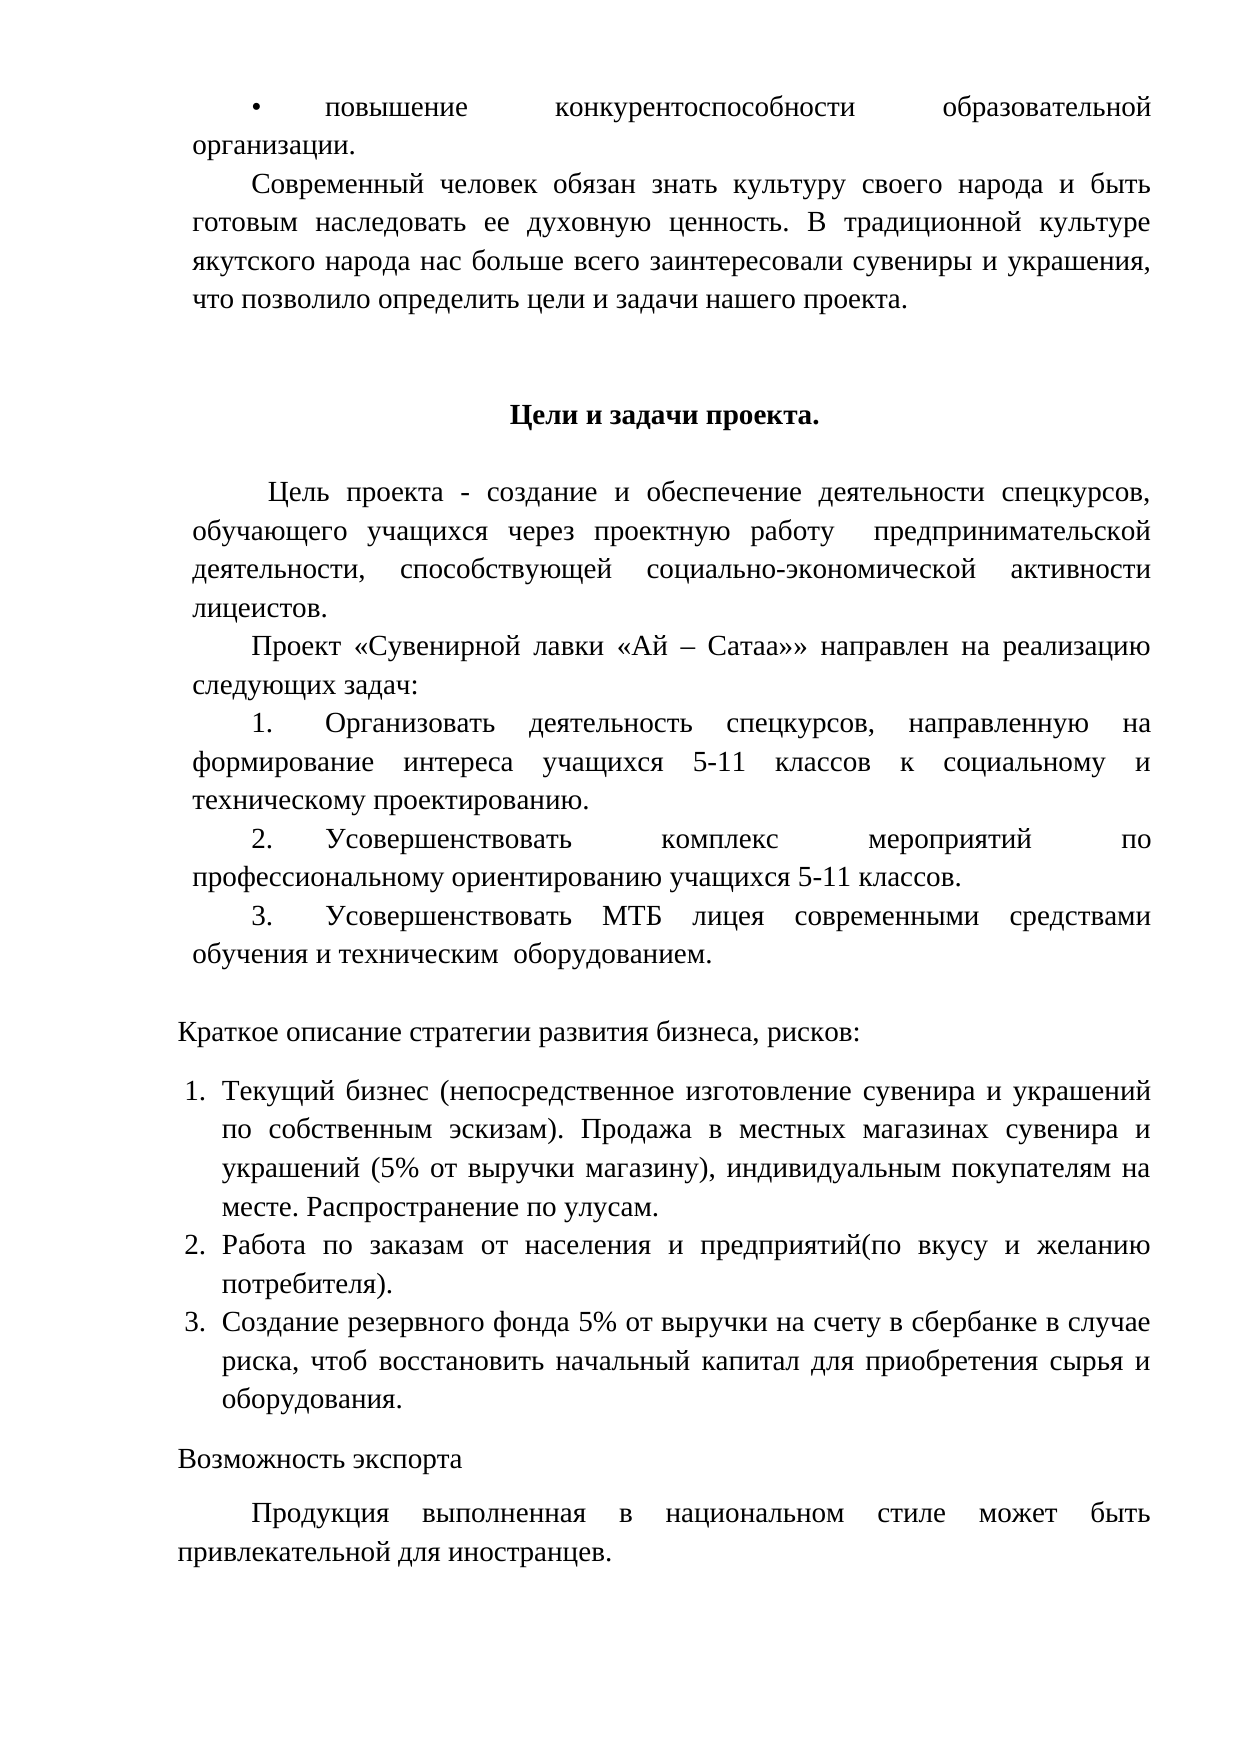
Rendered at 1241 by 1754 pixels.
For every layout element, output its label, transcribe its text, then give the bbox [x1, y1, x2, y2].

list Современный человек обязан знать культуру своего народа и быть готовым наследовать ее духовную ценность. В традиционной культуре якутского народа нас больше всего заинтересовали сувениры и украшения, что позволило определить цели и задачи нашего проекта. [192, 166, 1152, 315]
text Краткое описание стратегии развития бизнеса, рисков: [177, 1014, 1152, 1047]
list Создание резервного фонда 5% от выручки на счету в сбербанке в случае риска, чтоб восстановить начальный капитал для приобретения сырья и оборудования. [184, 1304, 1152, 1415]
text Возможность экспорта [177, 1441, 1152, 1474]
list Проект «Сувенирной лавки «Ай – Сатаа»» направлен на реализацию следующих задач: [192, 628, 1152, 700]
list 1. Организовать деятельность спецкурсов, направленную на формирование интереса учащихся 5-11 классов к социальному и техническому проектированию. [192, 705, 1152, 816]
list 2. Усовершенствовать комплекс мероприятий по профессиональному ориентированию учащихся 5-11 классов. [192, 821, 1152, 893]
text Цели и задачи проекта. [177, 397, 1152, 431]
list Цель проекта - создание и обеспечение деятельности спецкурсов, обучающего учащихся через проектную работу предпринимательской деятельности, способствующей социально-экономической активности лицеистов. [192, 474, 1152, 623]
list Текущий бизнес (непосредственное изготовление сувенира и украшений по собственным эскизам). Продажа в местных магазинах сувенира и украшений (5% от выручки магазину), индивидуальным покупателям на месте. Распространение по улусам. [184, 1073, 1152, 1222]
text Продукция выполненная в национальном стиле может быть привлекательной для иностранцев. [177, 1495, 1152, 1567]
list • повышение конкурентоспособности образовательной организации. [192, 89, 1152, 161]
list 3. Усовершенствовать МТБ лицея современными средствами обучения и техническим оборудованием. [192, 898, 1152, 970]
list Работа по заказам от населения и предприятий(по вкусу и желанию потребителя). [184, 1227, 1152, 1299]
